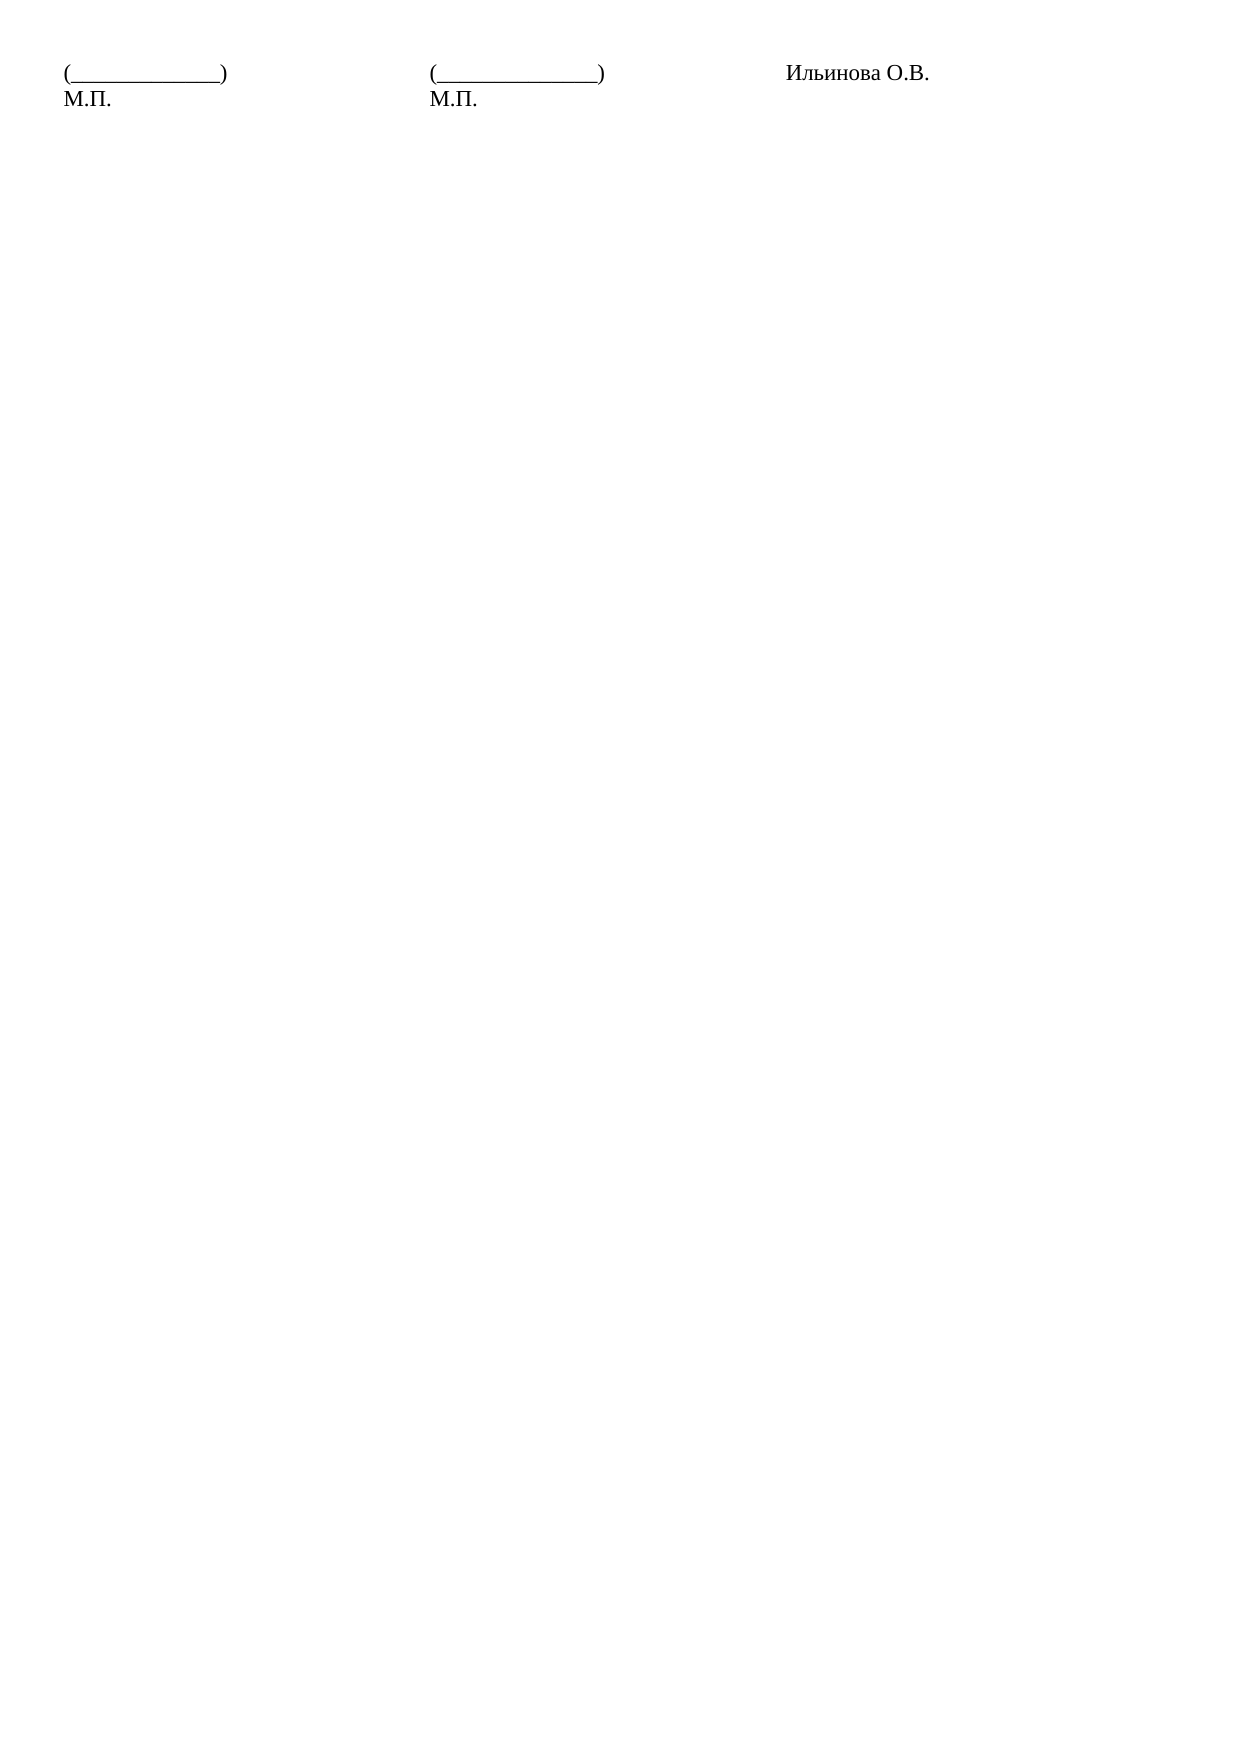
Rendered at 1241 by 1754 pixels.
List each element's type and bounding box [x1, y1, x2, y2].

table_cell [418, 59, 774, 112]
table_cell [774, 59, 1095, 112]
table_cell [52, 59, 418, 112]
